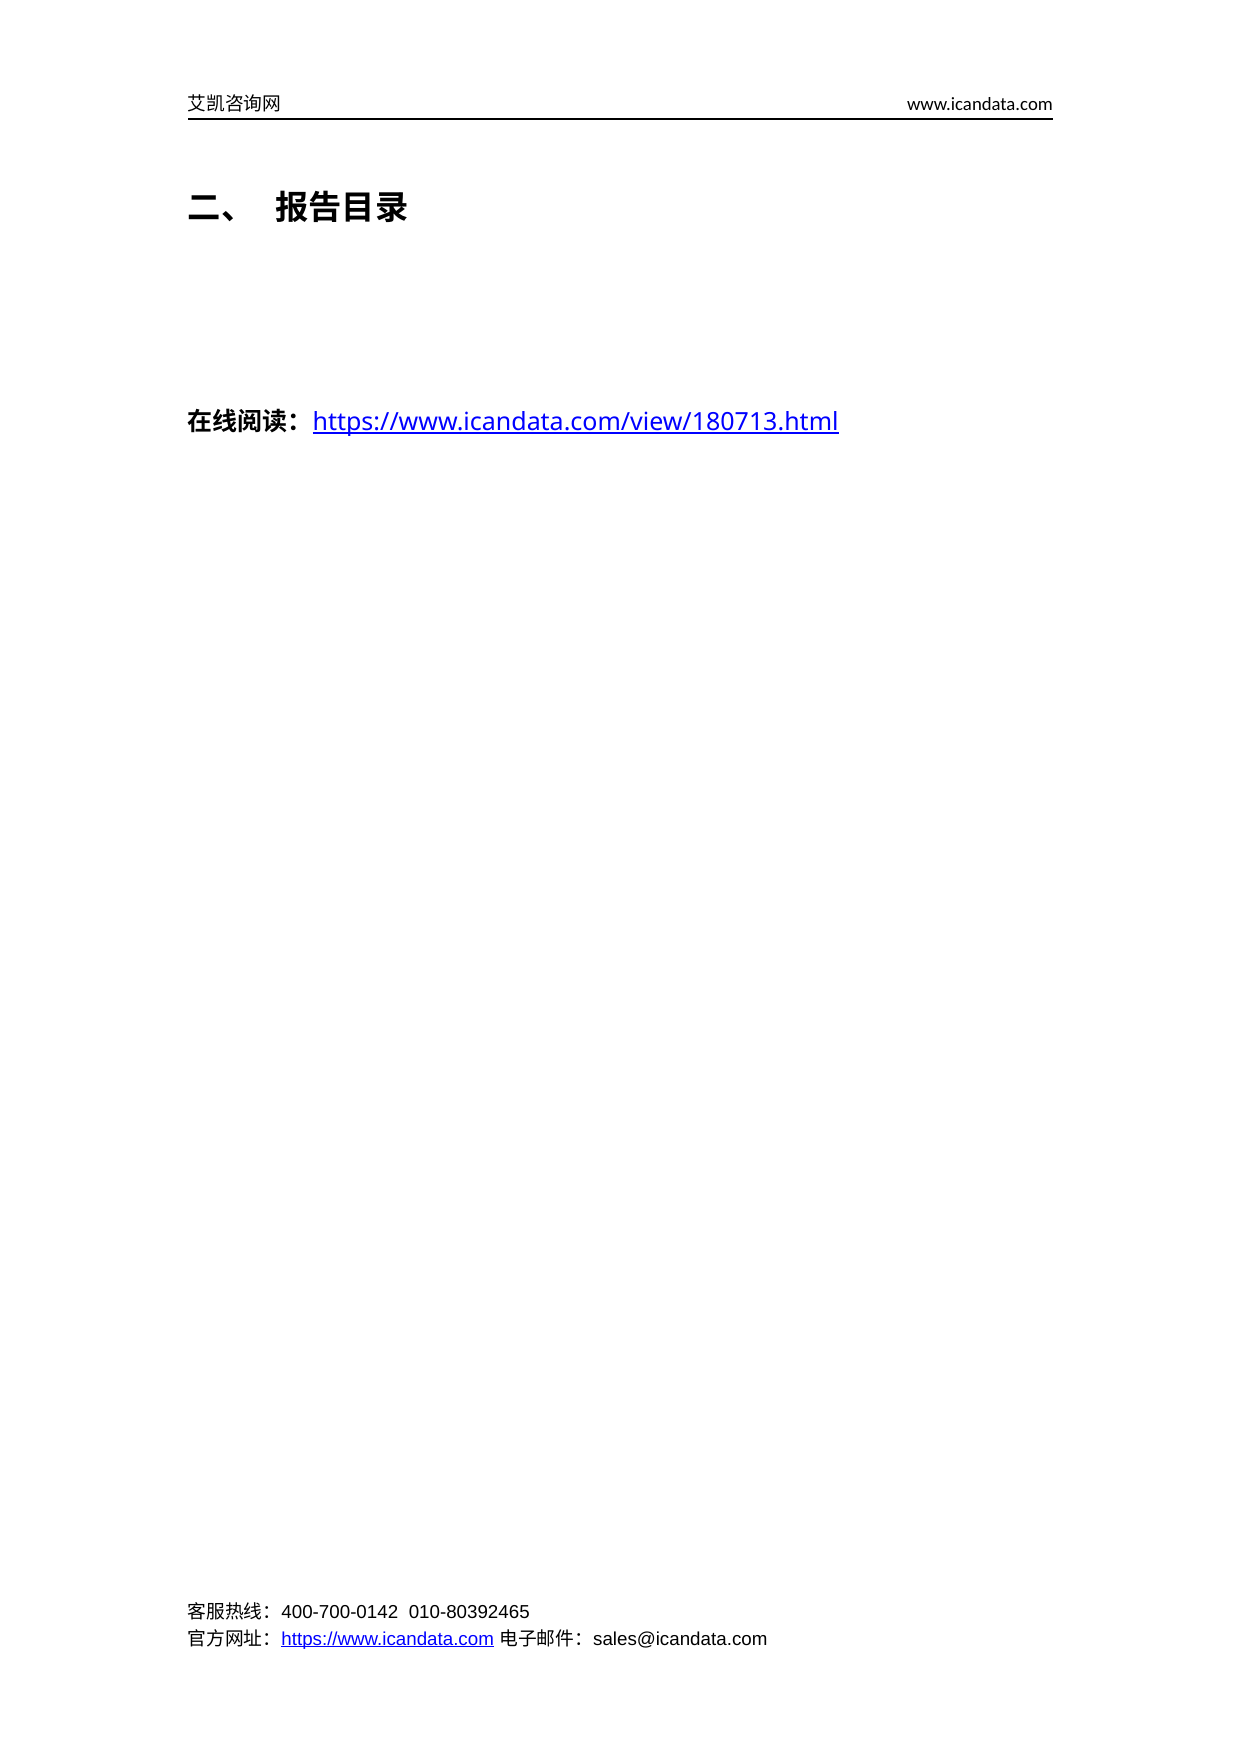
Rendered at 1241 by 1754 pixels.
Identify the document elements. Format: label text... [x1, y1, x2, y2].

subtitle 报告目录 [187, 172, 1053, 237]
text 在线阅读：https://www.icandata.com/view/180713.html [187, 387, 1053, 452]
